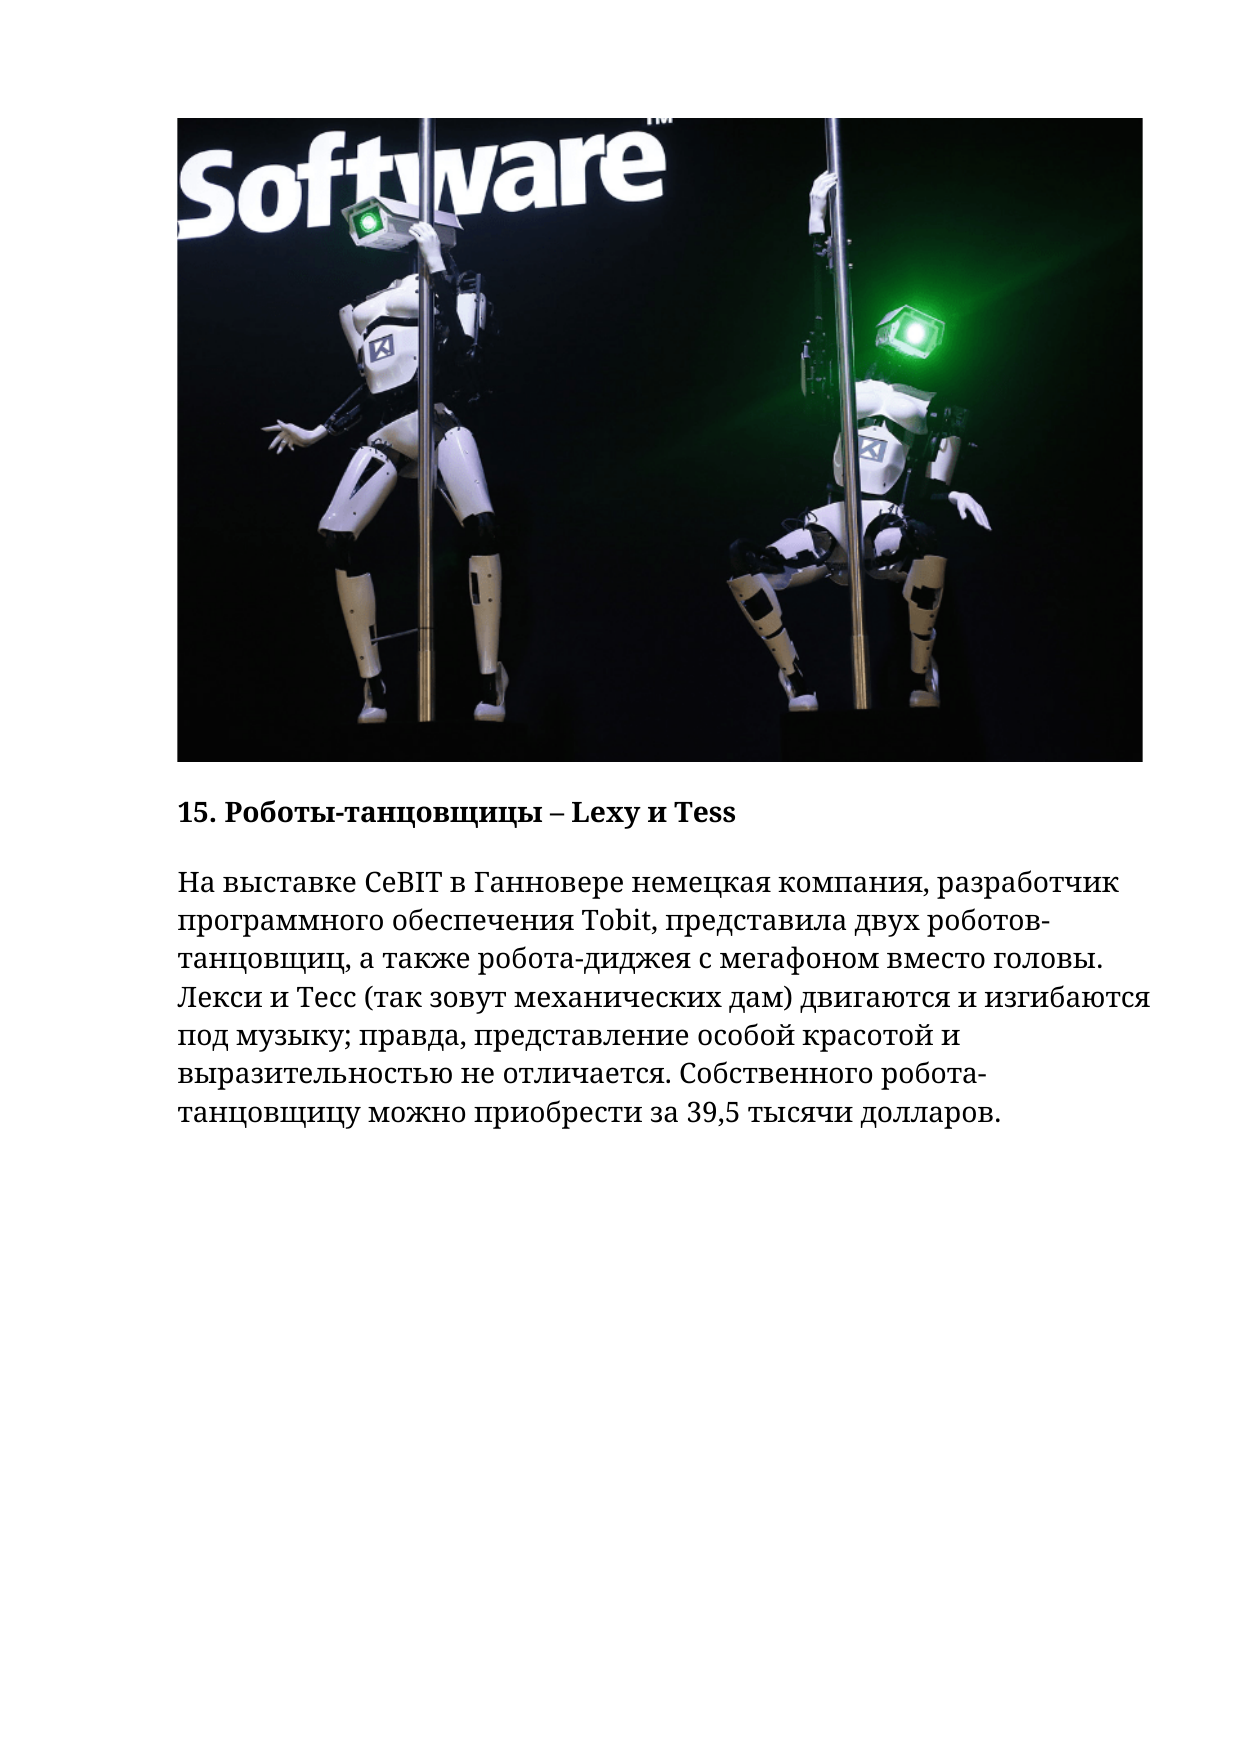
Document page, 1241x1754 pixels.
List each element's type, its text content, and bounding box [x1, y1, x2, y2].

text 15. Роботы-танцовщицы – Lexy и Tess [177, 792, 1152, 831]
text На выставке CeBIT в Ганновере немецкая компания, разработчик программного обеспечения Tobit, представила двух роботов-танцовщиц, а также робота-диджея с мегафоном вместо головы. Лекси и Тесс (так зовут механических дам) двигаются и изгибаются под музыку; правда, представление особой красотой и выразительностью не отличается. Собственного робота-танцовщицу можно приобрести за 39,5 тысячи долларов. [177, 862, 1152, 1130]
picture [177, 118, 1143, 762]
